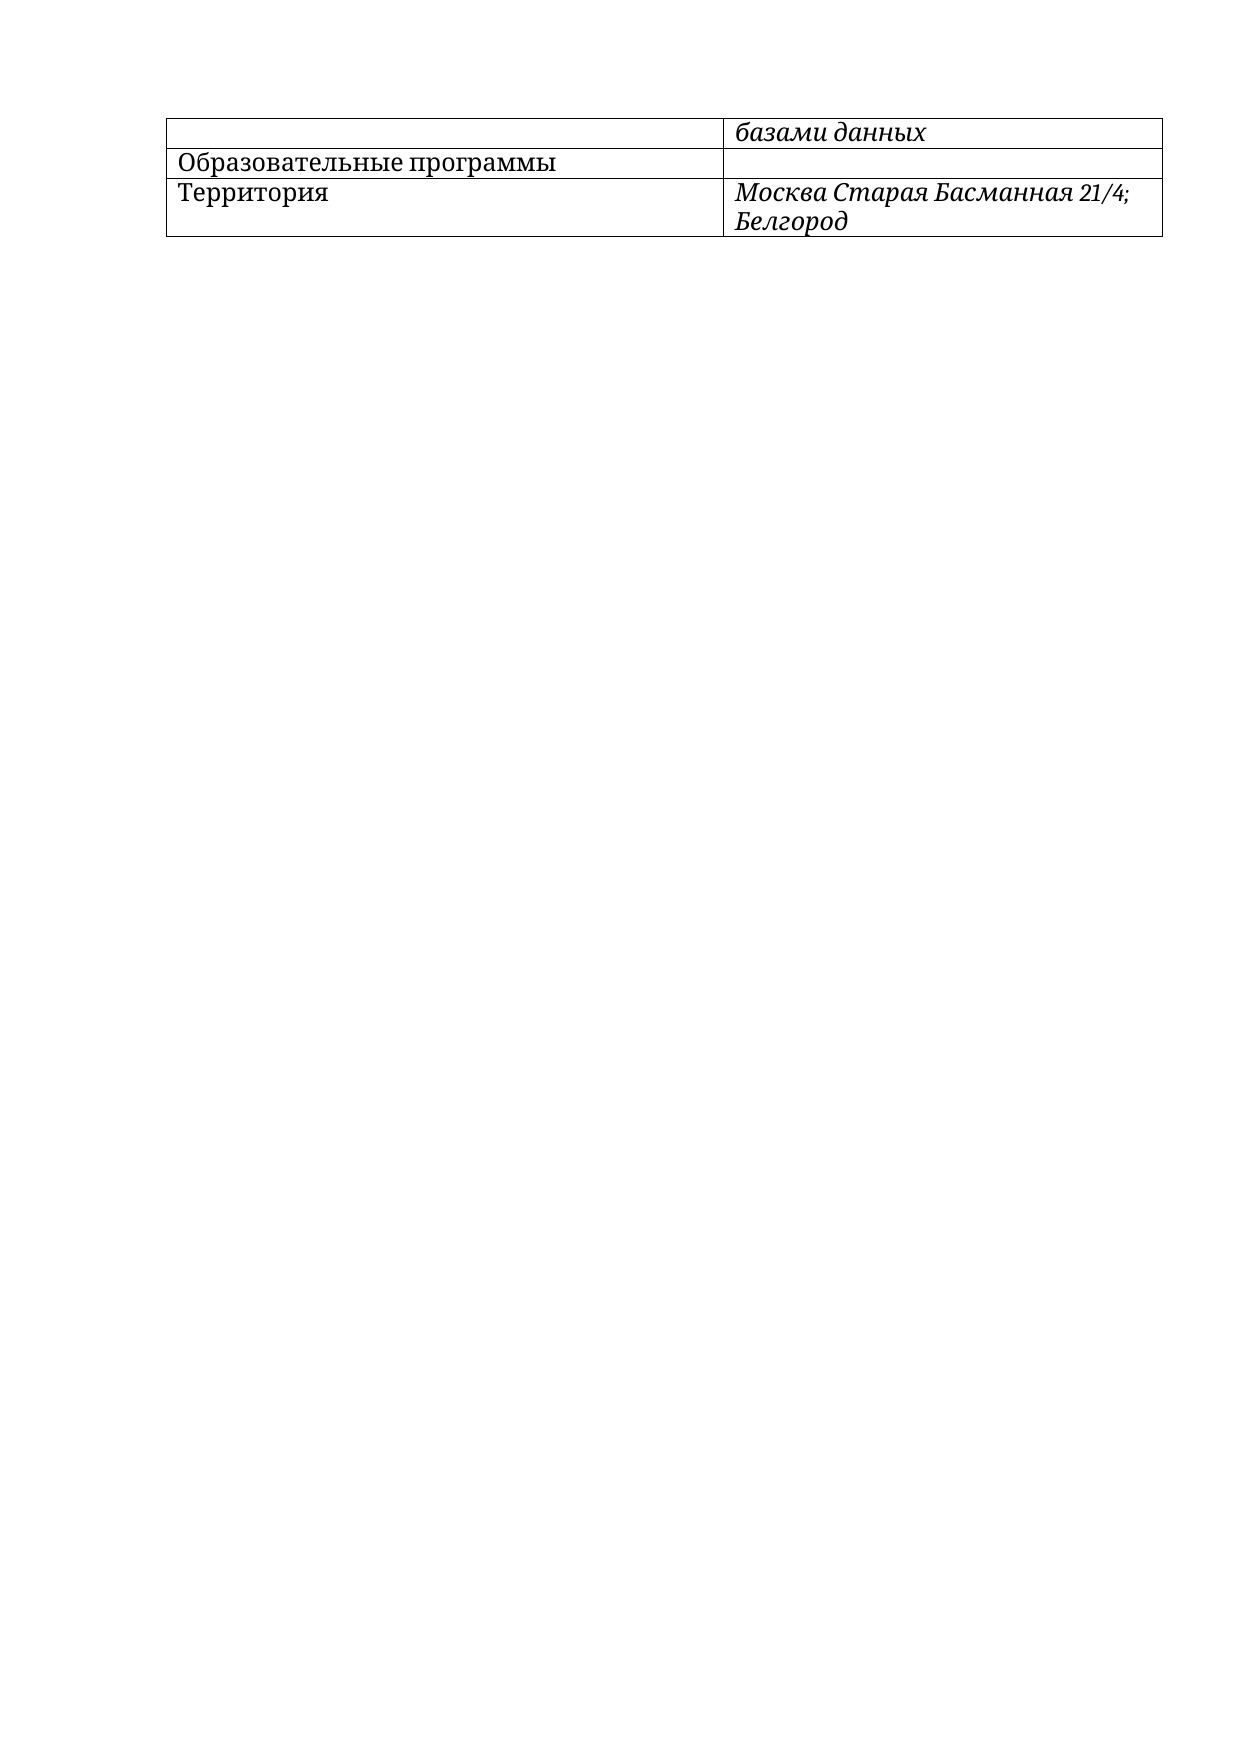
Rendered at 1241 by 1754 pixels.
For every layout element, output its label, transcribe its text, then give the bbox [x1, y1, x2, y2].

table_cell Образовательные программы [167, 149, 723, 178]
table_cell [724, 119, 1162, 148]
table_cell Территория [167, 179, 723, 236]
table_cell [167, 119, 723, 148]
table_cell [724, 149, 1162, 178]
table_cell Москва Старая Басманная 21/4; Белгород [724, 179, 1162, 236]
